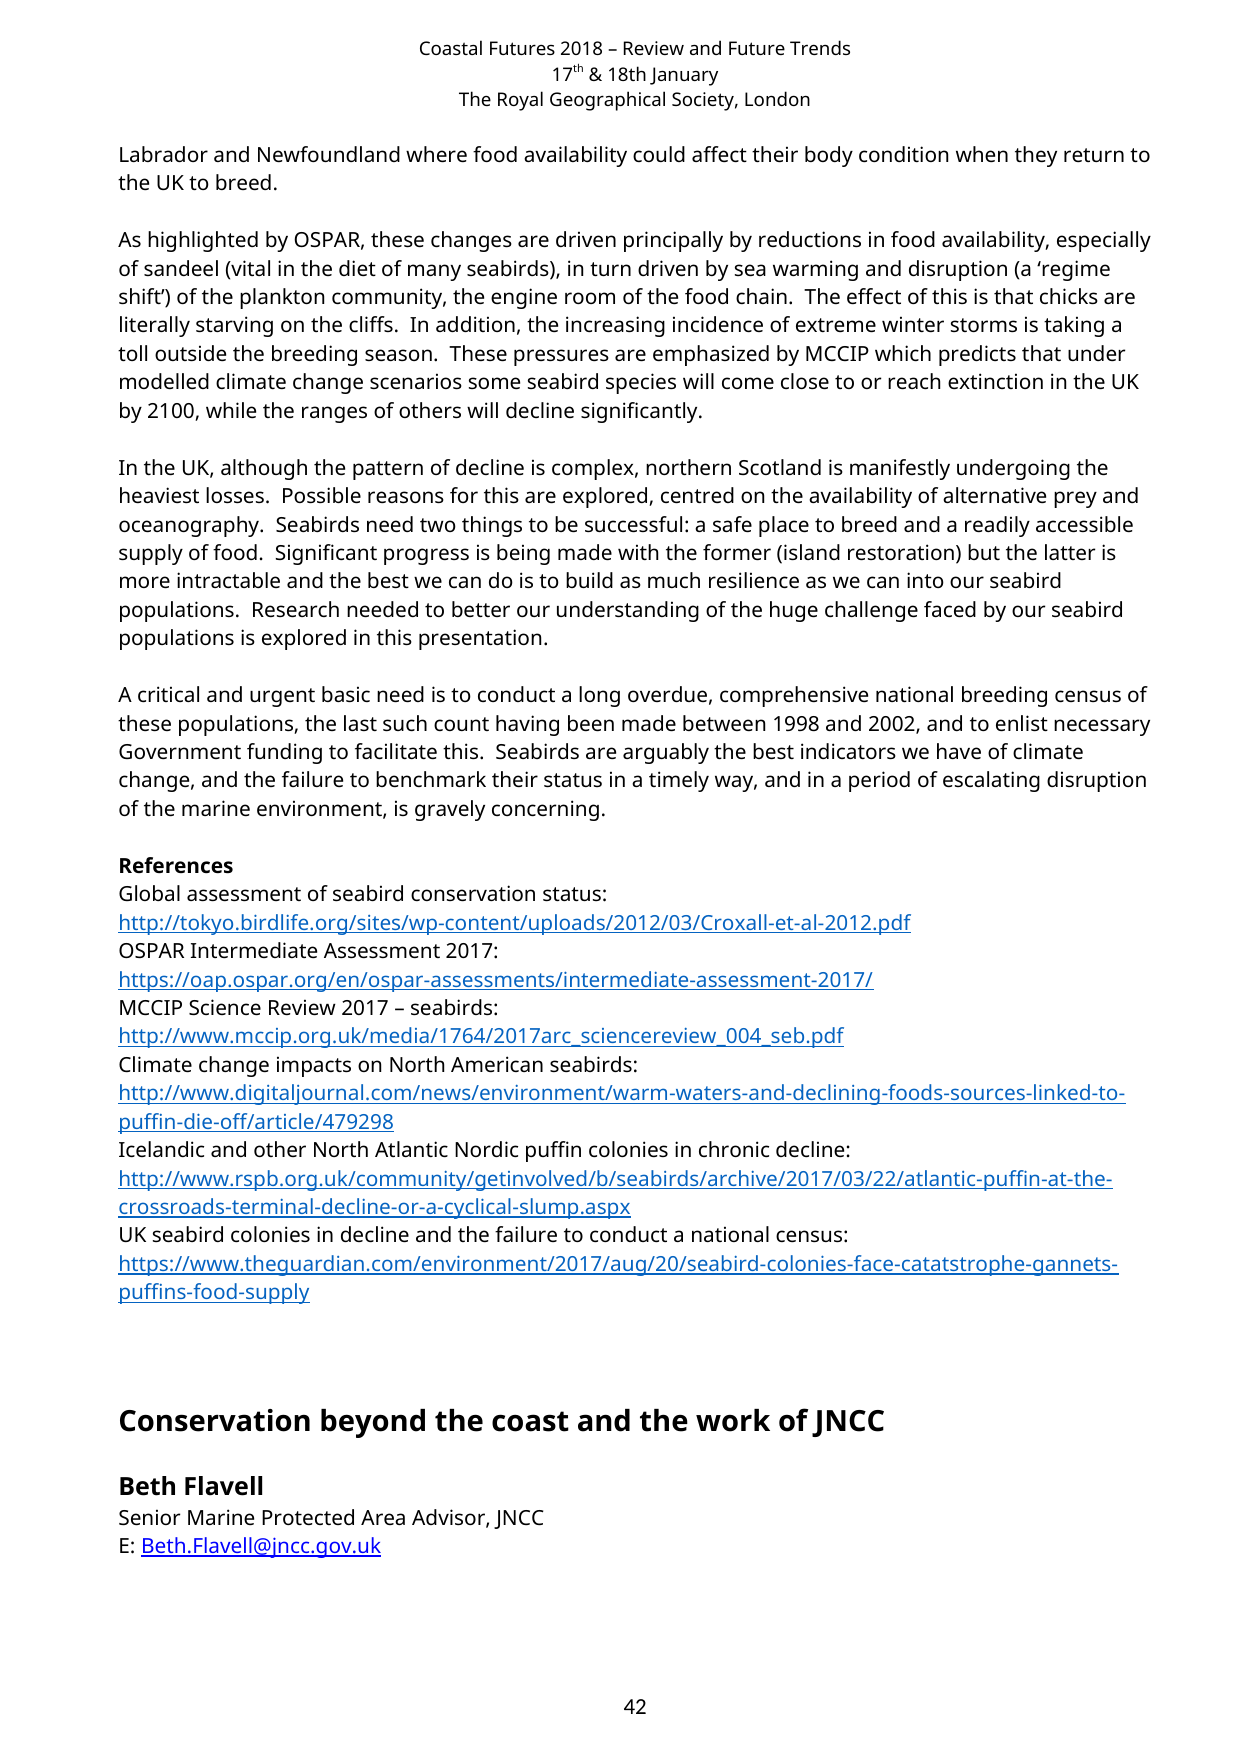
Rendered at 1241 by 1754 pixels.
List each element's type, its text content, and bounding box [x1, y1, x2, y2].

text Senior Marine Protected Area Advisor, JNCC [118, 1503, 1152, 1531]
text Icelandic and other North Atlantic Nordic puffin colonies in chronic decline: [118, 1135, 1152, 1164]
text MCCIP Science Review 2017 – seabirds: [118, 993, 1152, 1022]
text http://tokyo.birdlife.org/sites/wp-content/uploads/2012/03/Croxall-et-al-2012.pdf [118, 908, 1152, 936]
text https://oap.ospar.org/en/ospar-assessments/intermediate-assessment-2017/ [118, 965, 1152, 993]
text Conservation beyond the coast and the work of JNCC [118, 1401, 1152, 1440]
text Global assessment of seabird conservation status: [118, 879, 1152, 908]
text OSPAR Intermediate Assessment 2017: [118, 936, 1152, 965]
text As highlighted by OSPAR, these changes are driven principally by reductions in food availability, especially of sandeel (vital in the diet of many seabirds), in turn driven by sea warming and disruption (a ‘regime shift’) of the plankton community, the engine room of the food chain. The effect of this is that chicks are literally starving on the cliffs. In addition, the increasing incidence of extreme winter storms is taking a toll outside the breeding season. These pressures are emphasized by MCCIP which predicts that under modelled climate change scenarios some seabird species will come close to or reach extinction in the UK by 2100, while the ranges of others will decline significantly. [118, 225, 1152, 424]
text Beth Flavell [118, 1469, 1152, 1503]
text http://www.mccip.org.uk/media/1764/2017arc_sciencereview_004_seb.pdf [118, 1022, 1152, 1050]
text In the UK, although the pattern of decline is complex, northern Scotland is manifestly undergoing the heaviest losses. Possible reasons for this are explored, centred on the availability of alternative prey and oceanography. Seabirds need two things to be successful: a safe place to breed and a readily accessible supply of food. Significant progress is being made with the former (island restoration) but the latter is more intractable and the best we can do is to build as much resilience as we can into our seabird populations. Research needed to better our understanding of the huge challenge faced by our seabird populations is explored in this presentation. [118, 453, 1152, 652]
text UK seabird colonies in decline and the failure to conduct a national census: [118, 1221, 1152, 1249]
text E: Beth.Flavell@jncc.gov.uk [118, 1531, 1152, 1559]
text http://www.digitaljournal.com/news/environment/warm-waters-and-declining-foods-sources-linked-to-puffin-die-off/article/479298 [118, 1078, 1152, 1135]
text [118, 140, 1152, 197]
text https://www.theguardian.com/environment/2017/aug/20/seabird-colonies-face-catatstrophe-gannets-puffins-food-supply [118, 1249, 1152, 1306]
text References [118, 851, 1152, 879]
text A critical and urgent basic need is to conduct a long overdue, comprehensive national breeding census of these populations, the last such count having been made between 1998 and 2002, and to enlist necessary Government funding to facilitate this. Seabirds are arguably the best indicators we have of climate change, and the failure to benchmark their status in a timely way, and in a period of escalating disruption of the marine environment, is gravely concerning. [118, 680, 1152, 822]
text Climate change impacts on North American seabirds: [118, 1050, 1152, 1078]
text http://www.rspb.org.uk/community/getinvolved/b/seabirds/archive/2017/03/22/atlantic-puffin-at-the-crossroads-terminal-decline-or-a-cyclical-slump.aspx [118, 1164, 1152, 1221]
